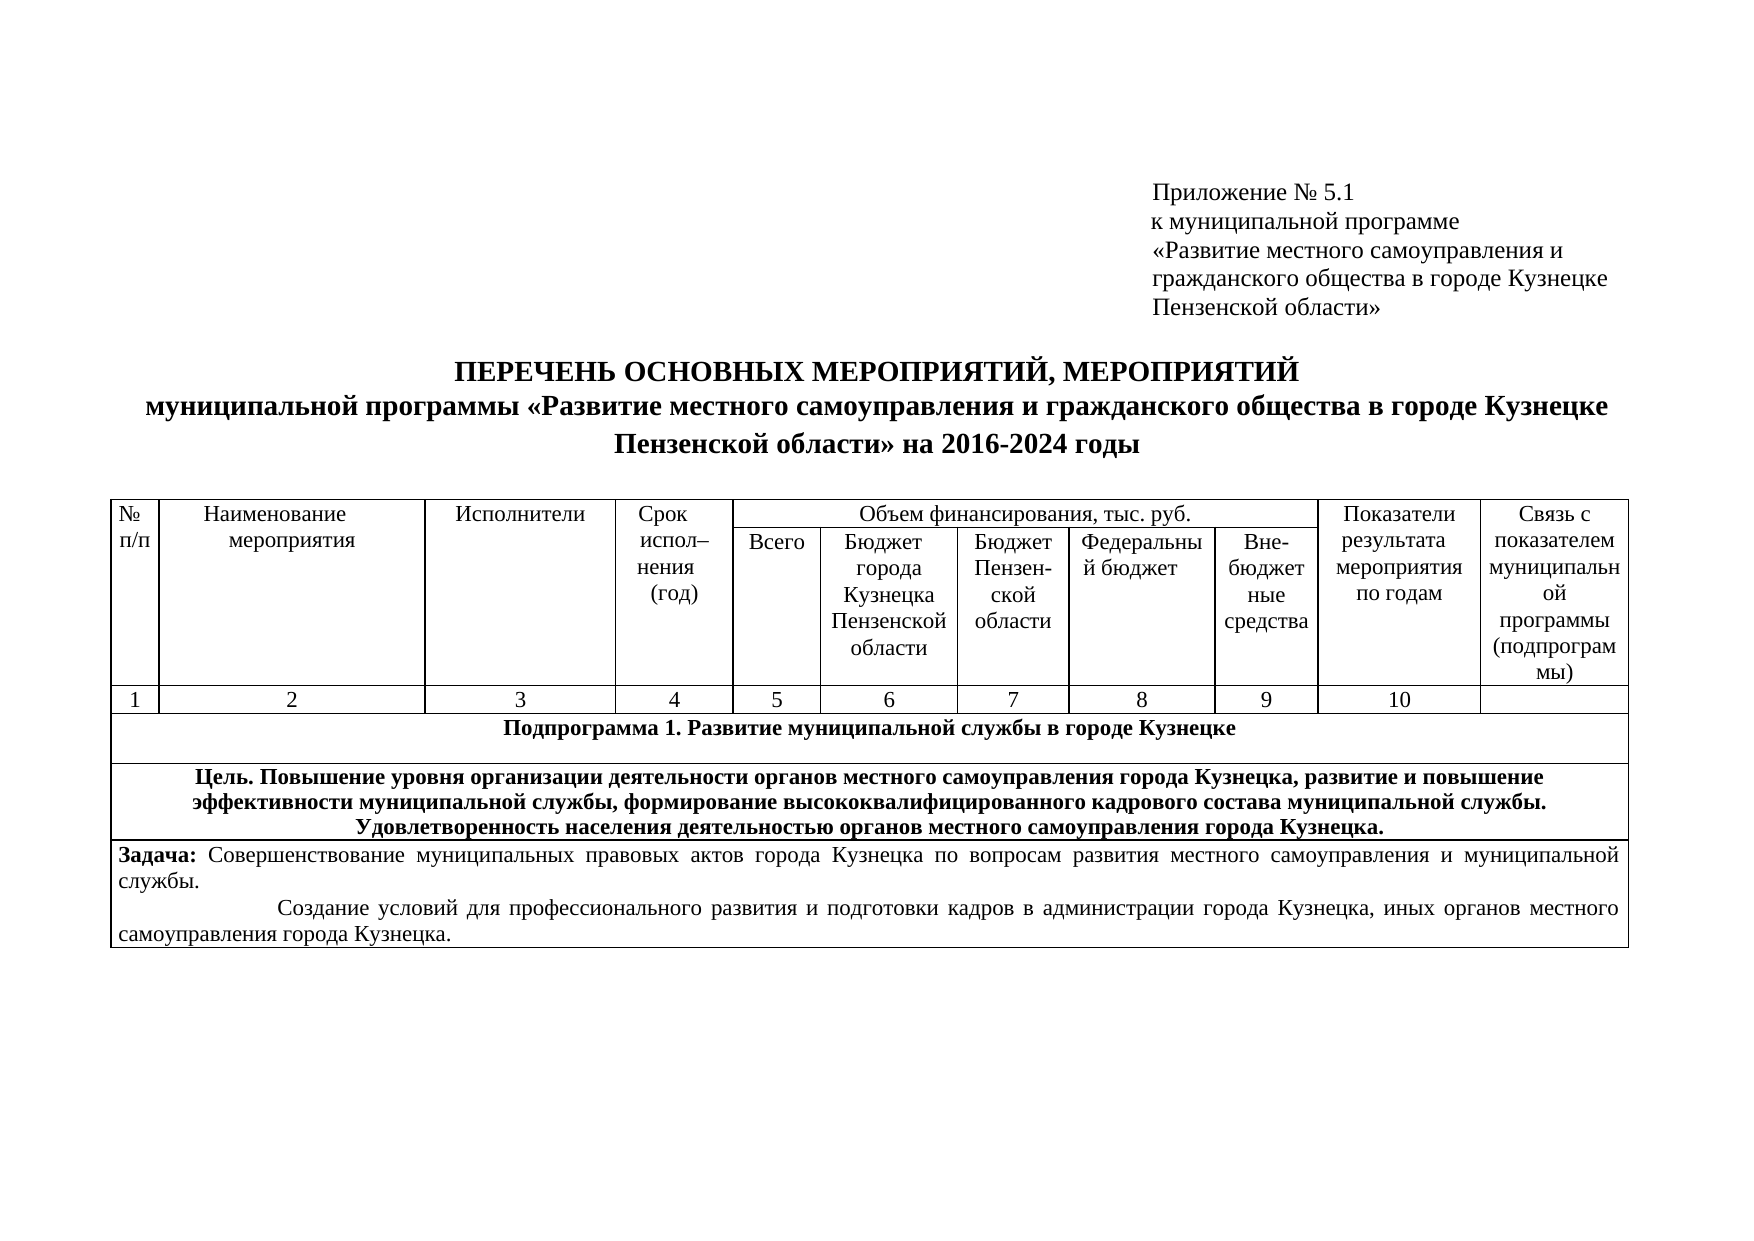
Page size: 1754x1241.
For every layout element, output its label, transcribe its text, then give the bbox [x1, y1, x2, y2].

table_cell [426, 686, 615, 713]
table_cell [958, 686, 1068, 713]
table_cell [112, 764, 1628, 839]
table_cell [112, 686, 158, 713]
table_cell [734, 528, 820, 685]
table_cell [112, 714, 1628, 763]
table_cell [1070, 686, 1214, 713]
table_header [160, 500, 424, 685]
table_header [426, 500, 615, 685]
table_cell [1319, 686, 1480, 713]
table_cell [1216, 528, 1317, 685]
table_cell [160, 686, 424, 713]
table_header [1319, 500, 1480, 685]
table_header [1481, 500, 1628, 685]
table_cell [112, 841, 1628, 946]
text Приложение № 5.1 [1152, 177, 1636, 206]
text муниципальной программы «Развитие местного самоуправления и гражданского общества в городе Кузнецке Пензенской области» на 2016-2024 годы [118, 388, 1636, 460]
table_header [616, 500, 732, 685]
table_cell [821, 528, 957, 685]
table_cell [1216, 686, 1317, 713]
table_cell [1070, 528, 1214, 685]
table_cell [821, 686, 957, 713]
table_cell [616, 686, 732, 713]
text к муниципальной программе [709, 206, 1636, 235]
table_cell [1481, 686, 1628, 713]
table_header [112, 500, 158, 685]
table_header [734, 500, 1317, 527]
text «Развитие местного самоуправления и гражданского общества в городе Кузнецке Пензенской области» [1152, 235, 1636, 321]
text ПЕРЕЧЕНЬ ОСНОВНЫХ МЕРОПРИЯТИЙ, МЕРОПРИЯТИЙ [118, 354, 1636, 388]
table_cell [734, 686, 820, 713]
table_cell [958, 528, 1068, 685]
